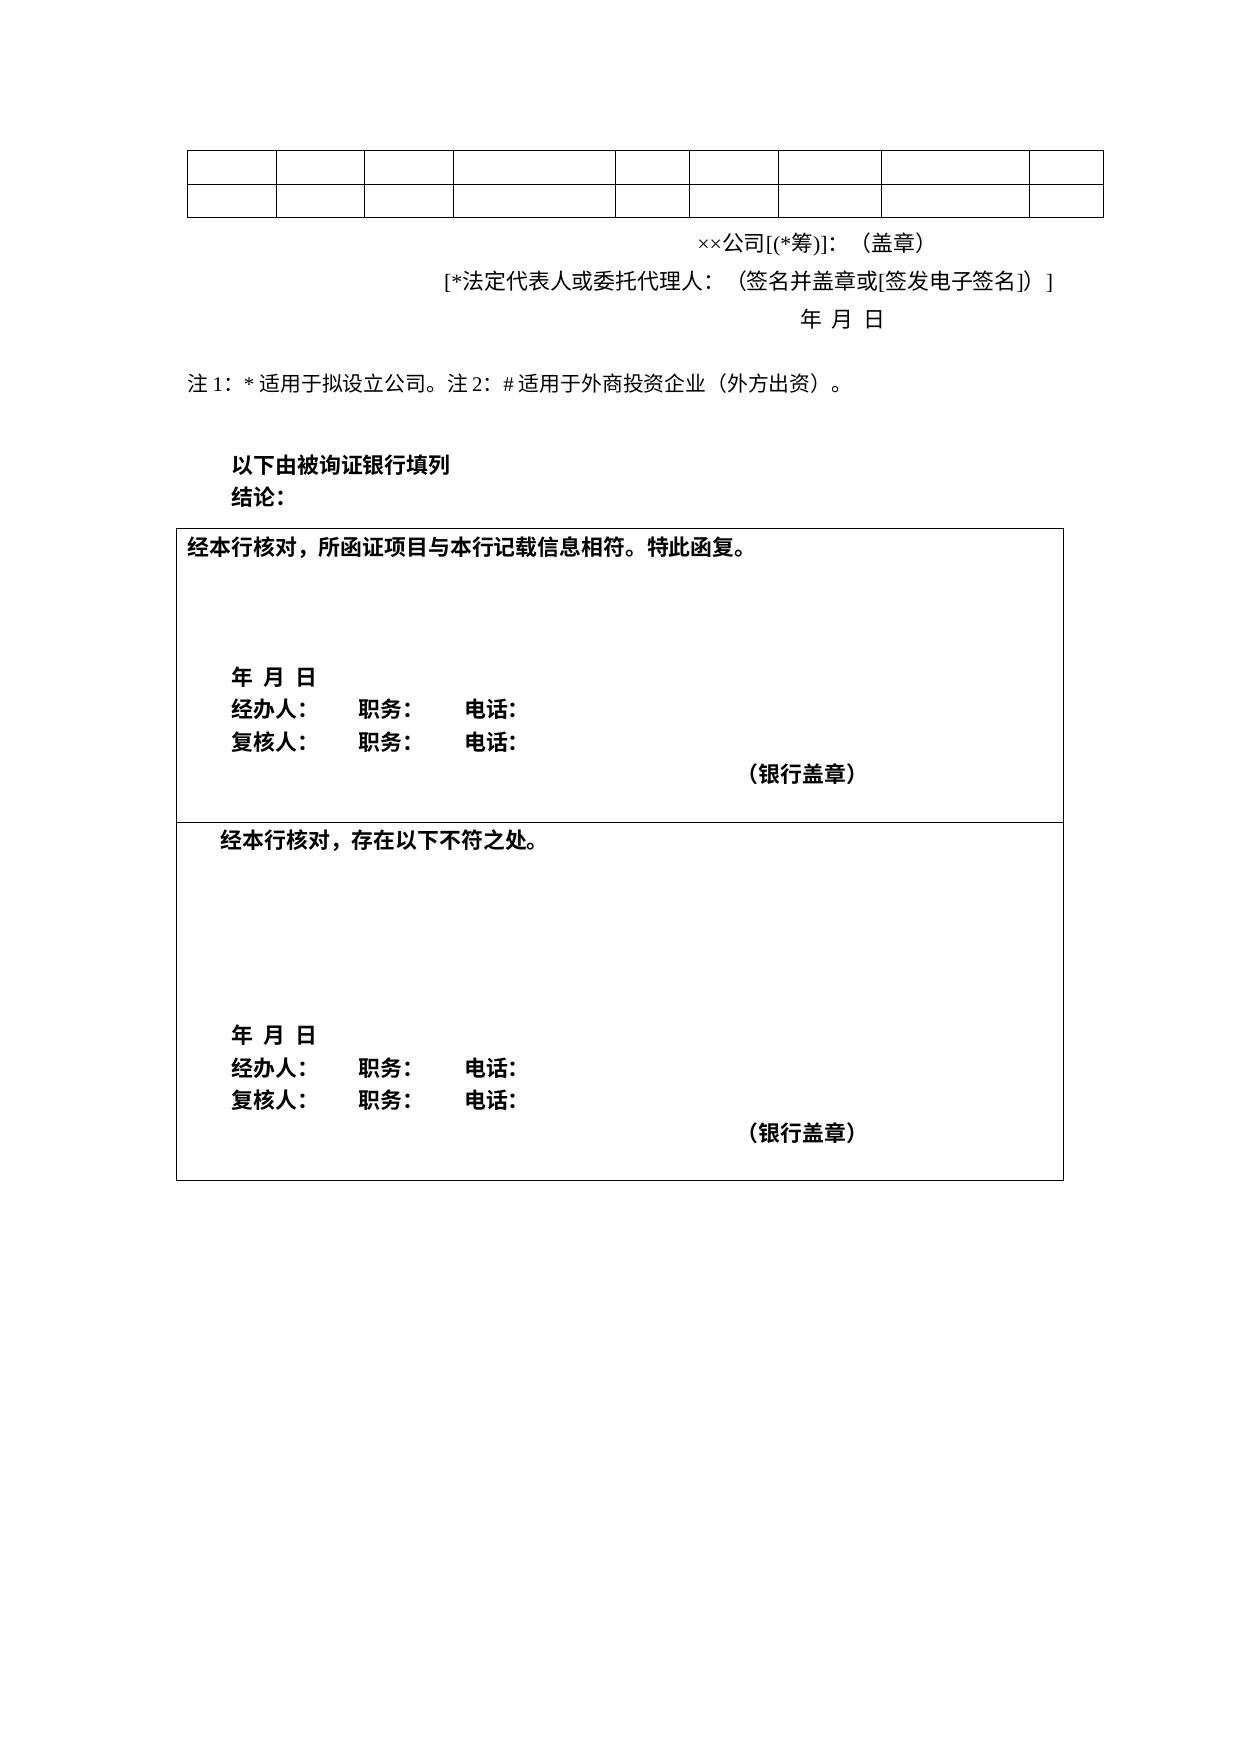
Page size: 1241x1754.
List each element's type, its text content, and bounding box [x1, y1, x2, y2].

table_cell [454, 151, 615, 183]
table_cell [454, 185, 615, 217]
table_cell [690, 185, 778, 217]
table_cell [690, 151, 778, 183]
text 以下由被询证银行填列 [187, 447, 1053, 480]
table_cell [616, 151, 689, 183]
table_cell [1030, 185, 1103, 217]
text 注1：* 适用于拟设立公司。注2：# 适用于外商投资企业（外方出资）。 [187, 367, 1053, 397]
text ××公司[(*筹)]：（盖章） [581, 218, 1009, 260]
table_cell [779, 151, 881, 183]
table_cell [365, 151, 453, 183]
table_cell [277, 185, 364, 217]
text 结论： [187, 480, 1053, 512]
table_header 经本行核对，所函证项目与本行记载信息相符。特此函复。 年 月 日 经办人： 职务： 电话： 复核人： 职务： 电话： （银行盖章） [177, 529, 1063, 822]
table_cell [882, 151, 1029, 183]
table_cell 经本行核对，存在以下不符之处。 年 月 日 经办人： 职务： 电话： 复核人： 职务： 电话： （银行盖章） [177, 823, 1063, 1180]
table_cell [1030, 151, 1103, 183]
table_cell [365, 185, 453, 217]
table_cell [188, 185, 276, 217]
table_cell [277, 151, 364, 183]
text 年 月 日 [723, 297, 1009, 335]
table_cell [882, 185, 1029, 217]
table_cell [779, 185, 881, 217]
text [*法定代表人或委托代理人：（签名并盖章或[签发电子签名]）] [187, 260, 1053, 297]
table_cell [616, 185, 689, 217]
table_cell [188, 151, 276, 183]
